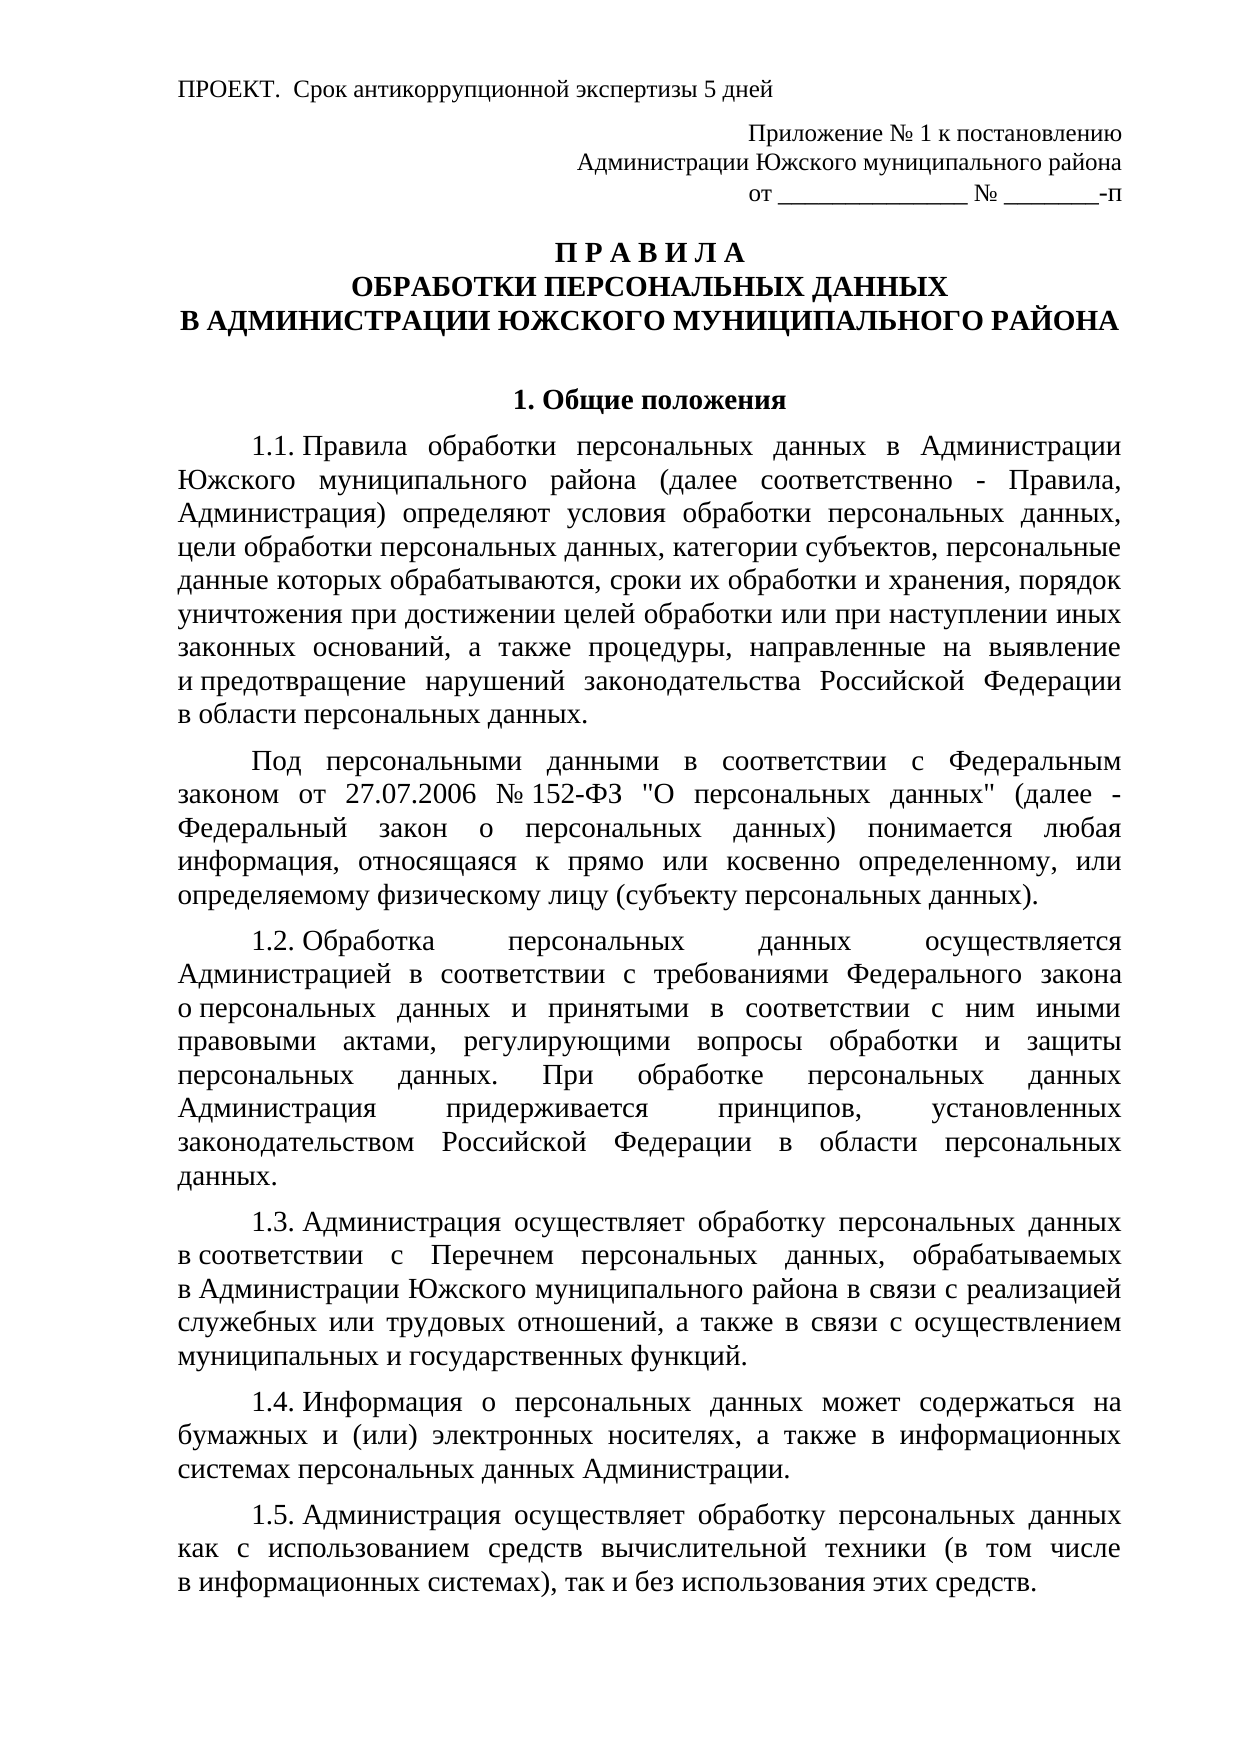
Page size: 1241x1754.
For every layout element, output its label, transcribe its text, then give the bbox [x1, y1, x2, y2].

title ОБРАБОТКИ ПЕРСОНАЛЬНЫХ ДАННЫХ [177, 269, 1122, 303]
title П Р А В И Л А [177, 236, 1122, 269]
text от ______________ № _______-п [177, 176, 1122, 207]
text 1.5. Администрация осуществляет обработку персональных данных как с использованием средств вычислительной техники (в том числе в информационных системах), так и без использования этих средств. [177, 1497, 1122, 1598]
text 1.2. Обработка персональных данных осуществляется Администрацией в соответствии с требованиями Федерального закона о персональных данных и принятыми в соответствии с ним иными правовыми актами, регулирующими вопросы обработки и защиты персональных данных. При обработке персональных данных Администрация придерживается принципов, установленных законодательством Российской Федерации в области персональных данных. [177, 923, 1122, 1191]
title В АДМИНИСТРАЦИИ ЮЖСКОГО МУНИЦИПАЛЬНОГО РАЙОНА [177, 303, 1122, 336]
title 1. Общие положения [177, 382, 1122, 416]
text Под персональными данными в соответствии с Федеральным законом от 27.07.2006 № 152-ФЗ "О персональных данных" (далее - Федеральный закон о персональных данных) понимается любая информация, относящаяся к прямо или косвенно определенному, или определяемому физическому лицу (субъекту персональных данных). [177, 743, 1122, 910]
text Администрации Южского муниципального района [177, 147, 1122, 176]
text Приложение № 1 к постановлению [177, 118, 1122, 147]
text 1.1. Правила обработки персональных данных в Администрации Южского муниципального района (далее соответственно - Правила, Администрация) определяют условия обработки персональных данных, цели обработки персональных данных, категории субъектов, персональные данные которых обрабатываются, сроки их обработки и хранения, порядок уничтожения при достижении целей обработки или при наступлении иных законных оснований, а также процедуры, направленные на выявление и предотвращение нарушений законодательства Российской Федерации в области персональных данных. [177, 428, 1122, 730]
text 1.4. Информация о персональных данных может содержаться на бумажных и (или) электронных носителях, а также в информационных системах персональных данных Администрации. [177, 1384, 1122, 1484]
text 1.3. Администрация осуществляет обработку персональных данных в соответствии с Перечнем персональных данных, обрабатываемых в Администрации Южского муниципального района в связи с реализацией служебных или трудовых отношений, а также в связи с осуществлением муниципальных и государственных функций. [177, 1204, 1122, 1371]
